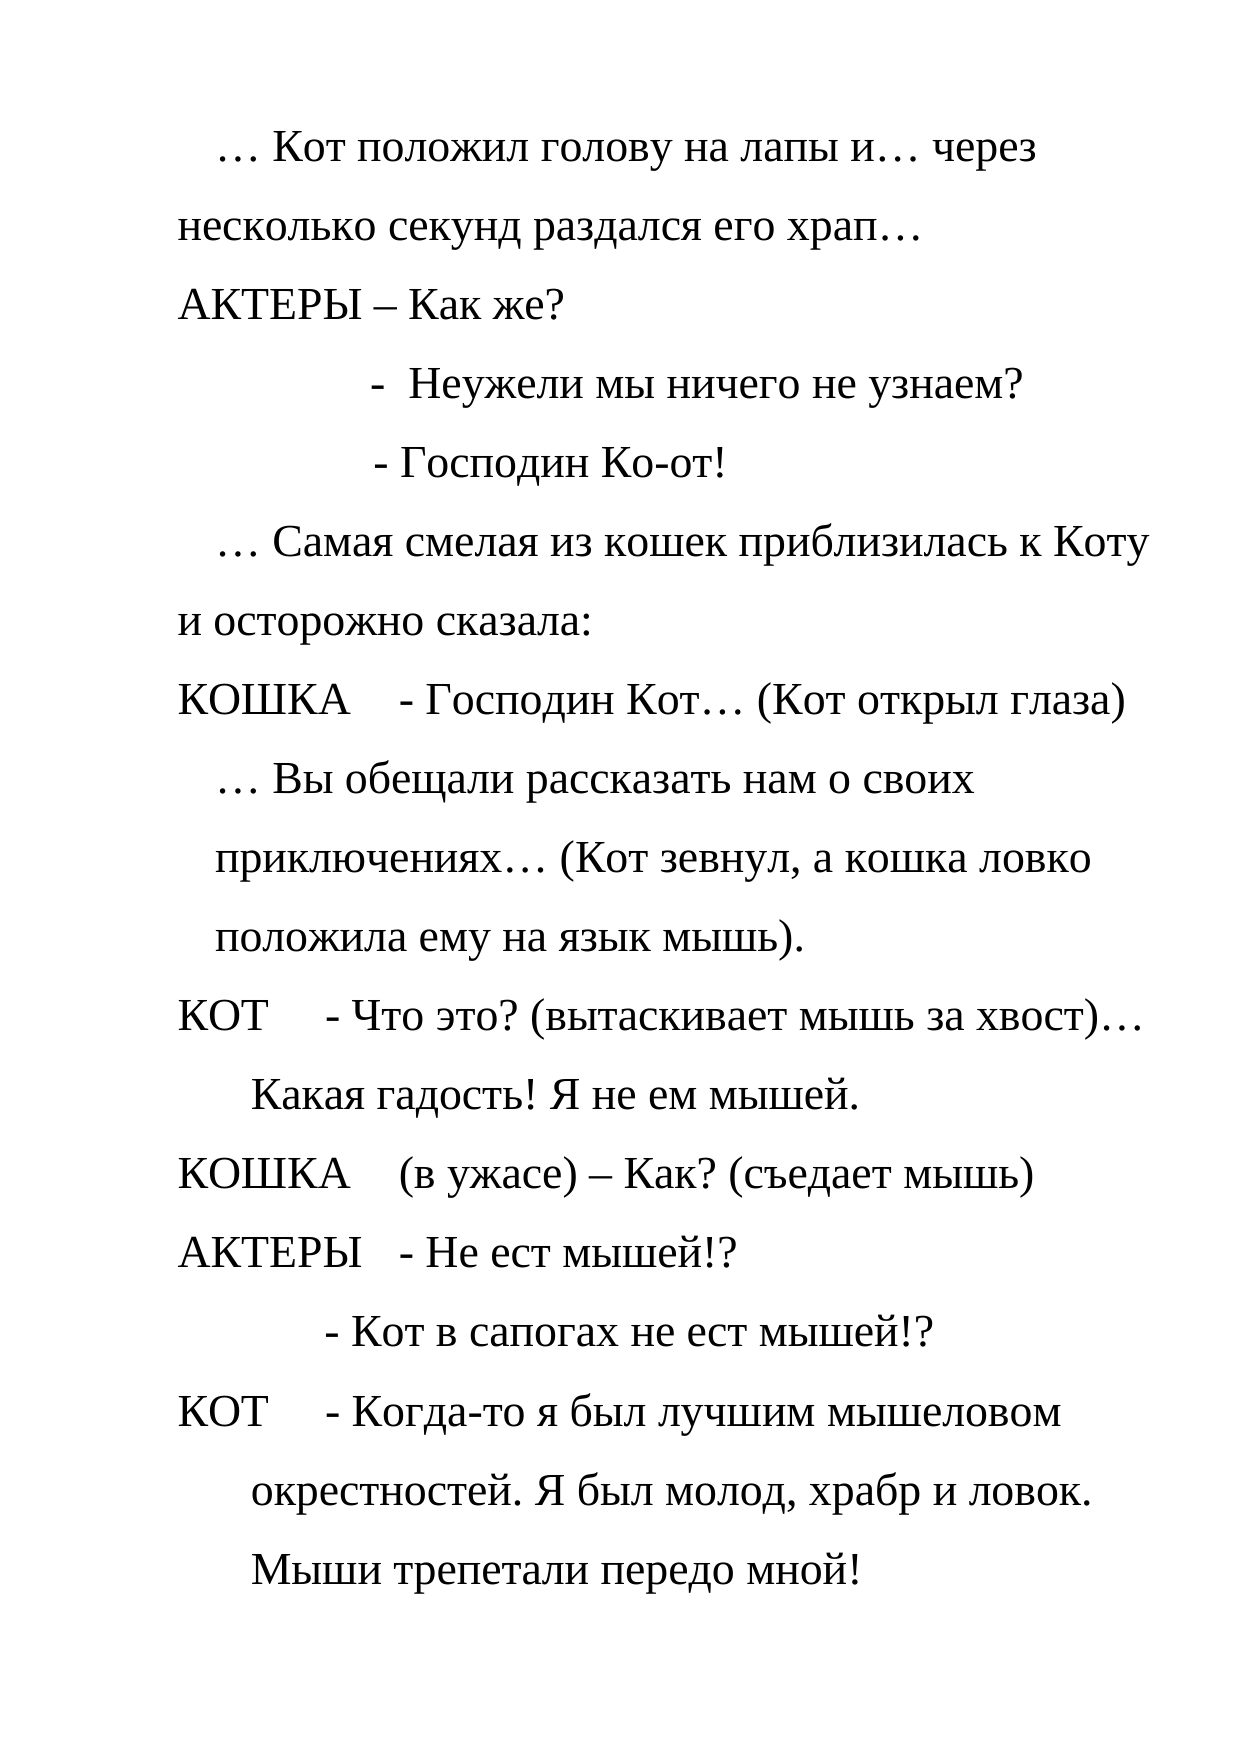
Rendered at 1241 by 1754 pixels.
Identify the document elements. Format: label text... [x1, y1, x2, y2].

text … Самая смелая из кошек приблизилась к Коту и осторожно сказала: [177, 513, 1152, 645]
text - Господин Ко-от! [362, 434, 1152, 487]
text КОТ - Что это? (вытаскивает мышь за хвост)… Какая гадость! Я не ем мышей. [177, 988, 1152, 1119]
text АКТЕРЫ - Не ест мышей!? [177, 1225, 1152, 1278]
text КОШКА (в ужасе) – Как? (съедает мышь) [177, 1146, 1152, 1199]
text … Кот положил голову на лапы и… через несколько секунд раздался его храп… [177, 118, 1152, 250]
text КОШКА - Господин Кот… (Кот открыл глаза)… Вы обещали рассказать нам о своих приключениях… (Кот зевнул, а кошка ловко положила ему на язык мышь). [177, 672, 1152, 961]
text - Неужели мы ничего не узнаем? [324, 355, 1152, 408]
text - Кот в сапогах не ест мышей!? [324, 1304, 1152, 1357]
text АКТЕРЫ – Как же? [177, 276, 1152, 329]
text КОТ - Когда-то я был лучшим мышеловом окрестностей. Я был молод, храбр и ловок. Мыши трепетали передо мной! [177, 1383, 1152, 1594]
